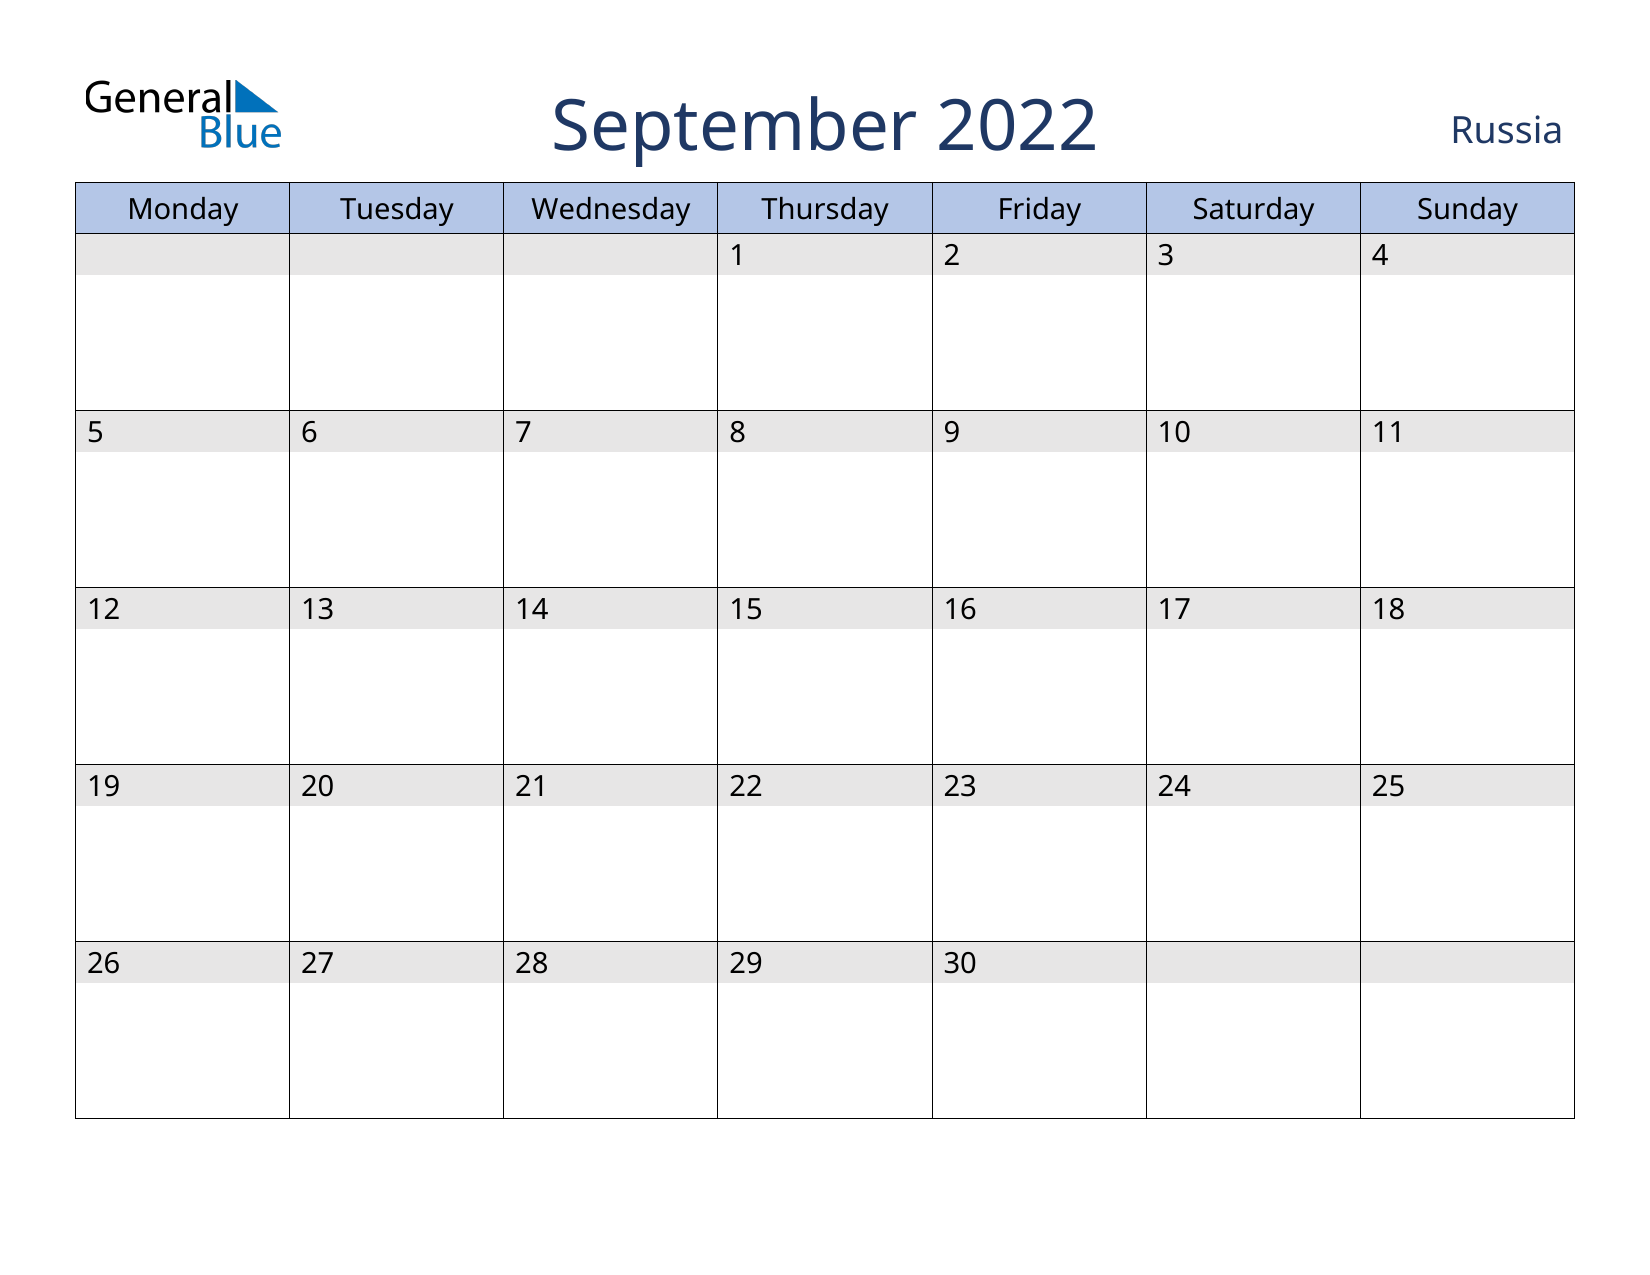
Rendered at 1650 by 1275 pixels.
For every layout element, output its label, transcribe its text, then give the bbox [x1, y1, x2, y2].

table_cell [76, 629, 289, 764]
table_cell 2 [933, 234, 1146, 275]
table_header Russia [1146, 75, 1574, 182]
table_header September 2022 [504, 75, 1146, 182]
table_cell [76, 983, 289, 1118]
table_cell [504, 806, 717, 941]
table_cell 26 [76, 942, 289, 983]
table_cell 19 [76, 765, 289, 806]
table_cell [290, 275, 503, 410]
table_cell 21 [504, 765, 717, 806]
table_cell 12 [76, 588, 289, 629]
table_cell 22 [718, 765, 932, 806]
table_cell [76, 806, 289, 941]
table_cell [290, 234, 503, 275]
table_cell 17 [1147, 588, 1360, 629]
table_cell 3 [1147, 234, 1360, 275]
table_cell 27 [290, 942, 503, 983]
table_cell [933, 629, 1146, 764]
table_cell Wednesday [504, 183, 717, 233]
table_cell [1147, 942, 1360, 983]
table_cell 1 [718, 234, 932, 275]
table_cell 23 [933, 765, 1146, 806]
table_cell [1361, 275, 1574, 410]
table_cell [1361, 942, 1574, 983]
table_cell [76, 234, 289, 275]
table_cell [504, 629, 717, 764]
table_cell [504, 452, 717, 587]
table_cell 6 [290, 411, 503, 452]
table_cell 4 [1361, 234, 1574, 275]
table_cell 29 [718, 942, 932, 983]
table_cell [1147, 275, 1360, 410]
table_cell 9 [933, 411, 1146, 452]
table_cell [933, 452, 1146, 587]
table_cell [504, 234, 717, 275]
table_cell [290, 806, 503, 941]
table_cell 30 [933, 942, 1146, 983]
table_cell Sunday [1361, 183, 1574, 233]
table_cell 25 [1361, 765, 1574, 806]
table_cell [1361, 629, 1574, 764]
table_cell [1147, 629, 1360, 764]
table_cell 24 [1147, 765, 1360, 806]
table_cell [933, 983, 1146, 1118]
table_cell [290, 629, 503, 764]
table_cell [76, 452, 289, 587]
table_cell [718, 983, 932, 1118]
table_cell Monday [76, 183, 289, 233]
table_cell 20 [290, 765, 503, 806]
table_cell [718, 629, 932, 764]
table_cell [504, 275, 717, 410]
table_cell Friday [933, 183, 1146, 233]
table_cell [504, 983, 717, 1118]
picture [86, 80, 281, 148]
table_cell 15 [718, 588, 932, 629]
table_cell [1361, 983, 1574, 1118]
table_cell [76, 275, 289, 410]
table_cell [933, 806, 1146, 941]
table_cell [290, 452, 503, 587]
table_cell 16 [933, 588, 1146, 629]
table_cell [718, 806, 932, 941]
table_cell 14 [504, 588, 717, 629]
table_cell [1147, 983, 1360, 1118]
table_header [76, 75, 503, 182]
table_cell [718, 275, 932, 410]
table_cell [1361, 806, 1574, 941]
table_cell [933, 275, 1146, 410]
table_cell Saturday [1147, 183, 1360, 233]
table_cell 10 [1147, 411, 1360, 452]
table_cell 18 [1361, 588, 1574, 629]
table_cell 28 [504, 942, 717, 983]
table_cell 13 [290, 588, 503, 629]
table_cell [1147, 452, 1360, 587]
table_cell Tuesday [290, 183, 503, 233]
table_cell [290, 983, 503, 1118]
table_cell [718, 452, 932, 587]
table_cell [1147, 806, 1360, 941]
table_cell 5 [76, 411, 289, 452]
table_cell [1361, 452, 1574, 587]
table_cell 11 [1361, 411, 1574, 452]
table_cell 7 [504, 411, 717, 452]
table_cell Thursday [718, 183, 932, 233]
table_cell 8 [718, 411, 932, 452]
